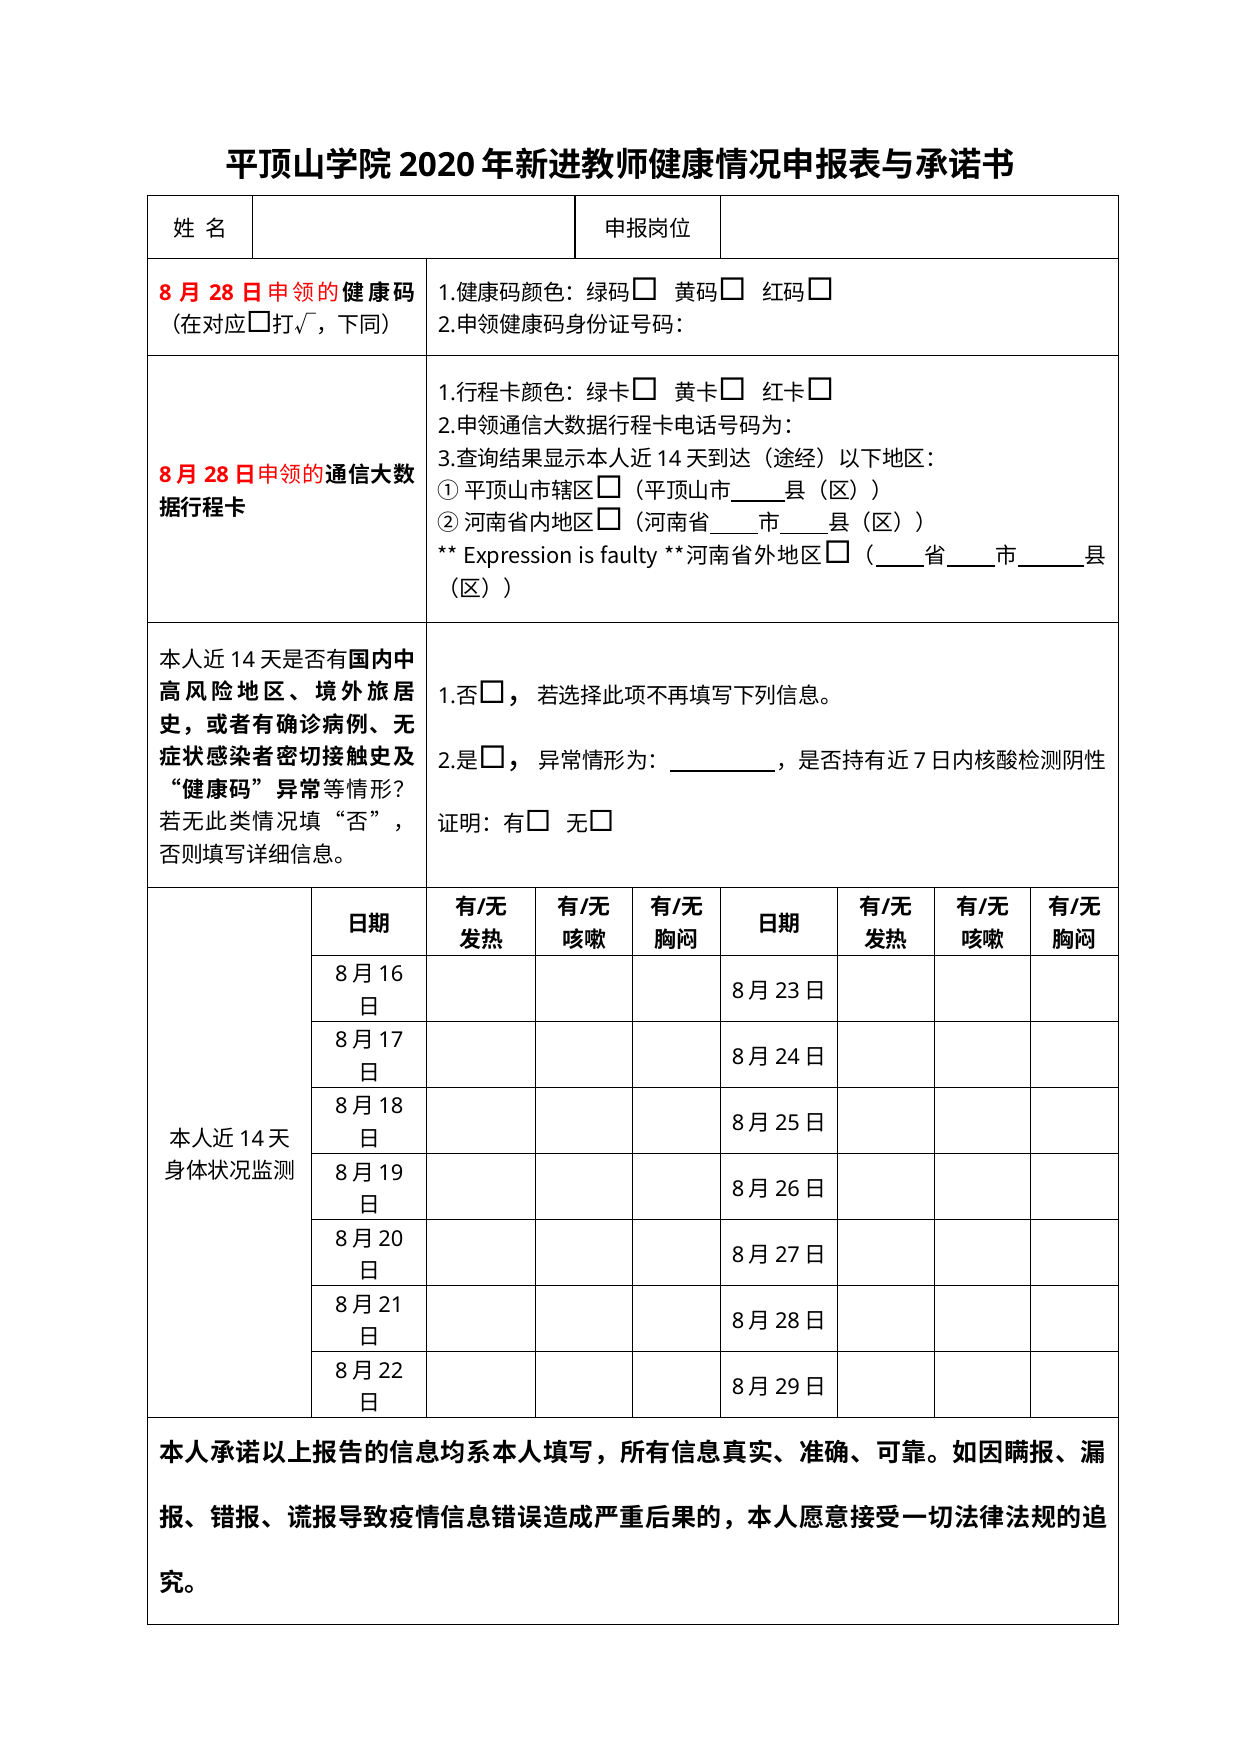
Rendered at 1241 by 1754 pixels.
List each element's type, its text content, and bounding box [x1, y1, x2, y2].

table_cell [935, 1022, 1030, 1087]
table_header 申报岗位 [576, 196, 720, 257]
table_cell 8月19日 [312, 1154, 426, 1219]
table_cell [838, 1220, 934, 1285]
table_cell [148, 1418, 1118, 1623]
table_cell [633, 1022, 720, 1087]
table_cell 1.行程卡颜色：绿卡 黄卡 红卡 2.申领通信大数据行程卡电话号码为： 3.查询结果显示本人近14天到达（途经）以下地区： ①平顶山市辖区（平顶山市 县（区）） ②河南省内地区（河南省 市 县（区）） ③河南省外地区（ 省 市 县（区）） [427, 356, 1118, 622]
table_cell [935, 1154, 1030, 1219]
table_cell [838, 1286, 934, 1351]
table_cell [536, 1286, 632, 1351]
table_cell [427, 1022, 535, 1087]
table_cell 8月28日申领的通信大数据行程卡 [148, 356, 426, 622]
table_cell [633, 956, 720, 1021]
table_cell [1031, 1022, 1118, 1087]
table_cell [838, 1088, 934, 1153]
table_cell 有/无 胸闷 [1031, 888, 1118, 955]
table_cell [427, 1154, 535, 1219]
table_header [253, 196, 574, 257]
table_cell [536, 1022, 632, 1087]
table_cell [1031, 1220, 1118, 1285]
table_cell 8月17日 [312, 1022, 426, 1087]
table_cell [633, 1220, 720, 1285]
table_cell 1.否，若选择此项不再填写下列信息。 2.是，异常情形为： ，是否持有近7日内核酸检测阴性证明：有 无 [427, 623, 1118, 887]
table_cell 8月16日 [312, 956, 426, 1021]
table_cell [427, 1286, 535, 1351]
table_cell [935, 1286, 1030, 1351]
table_cell [1031, 1352, 1118, 1417]
table_cell 有/无 发热 [838, 888, 934, 955]
table_cell [427, 956, 535, 1021]
table_cell [1031, 956, 1118, 1021]
table_cell 8月28日 [721, 1286, 837, 1351]
table_cell [633, 1088, 720, 1153]
table_cell [838, 1352, 934, 1417]
table_cell 有/无 咳嗽 [935, 888, 1030, 955]
table_cell 8月29日 [721, 1352, 837, 1417]
table_cell [1031, 1154, 1118, 1219]
table_cell 有/无 咳嗽 [536, 888, 632, 955]
table_cell 有/无 胸闷 [633, 888, 720, 955]
table_cell [536, 1220, 632, 1285]
table_cell 有/无 发热 [427, 888, 535, 955]
table_cell 8月27日 [721, 1220, 837, 1285]
table_cell [935, 1352, 1030, 1417]
table_cell [427, 1088, 535, 1153]
table_cell 本人近14天是否有国内中高风险地区、境外旅居史，或者有确诊病例、无症状感染者密切接触史及“健康码”异常等情形？若无此类情况填“否”，否则填写详细信息。 [148, 623, 426, 887]
table_cell [536, 956, 632, 1021]
table_cell [633, 1154, 720, 1219]
table_cell 8月23日 [721, 956, 837, 1021]
table_cell [935, 1088, 1030, 1153]
table_cell [1031, 1088, 1118, 1153]
table_cell 8月21日 [312, 1286, 426, 1351]
table_cell 1.健康码颜色：绿码 黄码 红码 2.申领健康码身份证号码： [427, 259, 1118, 355]
table_cell [633, 1352, 720, 1417]
table_cell [633, 1286, 720, 1351]
text 平顶山学院2020年新进教师健康情况申报表与承诺书 [148, 129, 1093, 194]
table_cell 本人近14天 身体状况监测 [148, 888, 311, 1417]
table_cell 日期 [312, 888, 426, 955]
table_cell 8月24日 [721, 1022, 837, 1087]
table_cell 8月20日 [312, 1220, 426, 1285]
table_cell 8月26日 [721, 1154, 837, 1219]
table_cell 8月18日 [312, 1088, 426, 1153]
table_cell [536, 1352, 632, 1417]
table_cell 8月25日 [721, 1088, 837, 1153]
table_cell [536, 1154, 632, 1219]
table_cell 8月22日 [312, 1352, 426, 1417]
table_cell [838, 1154, 934, 1219]
table_cell [427, 1220, 535, 1285]
table_cell [935, 956, 1030, 1021]
table_cell [427, 1352, 535, 1417]
table_cell [838, 956, 934, 1021]
table_cell [838, 1022, 934, 1087]
table_cell [536, 1088, 632, 1153]
table_cell 8月28日申领的健康码（在对应打√，下同） [148, 259, 426, 355]
table_cell [935, 1220, 1030, 1285]
table_header 姓 名 [148, 196, 252, 257]
table_cell [1031, 1286, 1118, 1351]
table_cell 日期 [721, 888, 837, 955]
table_header [721, 196, 1118, 257]
